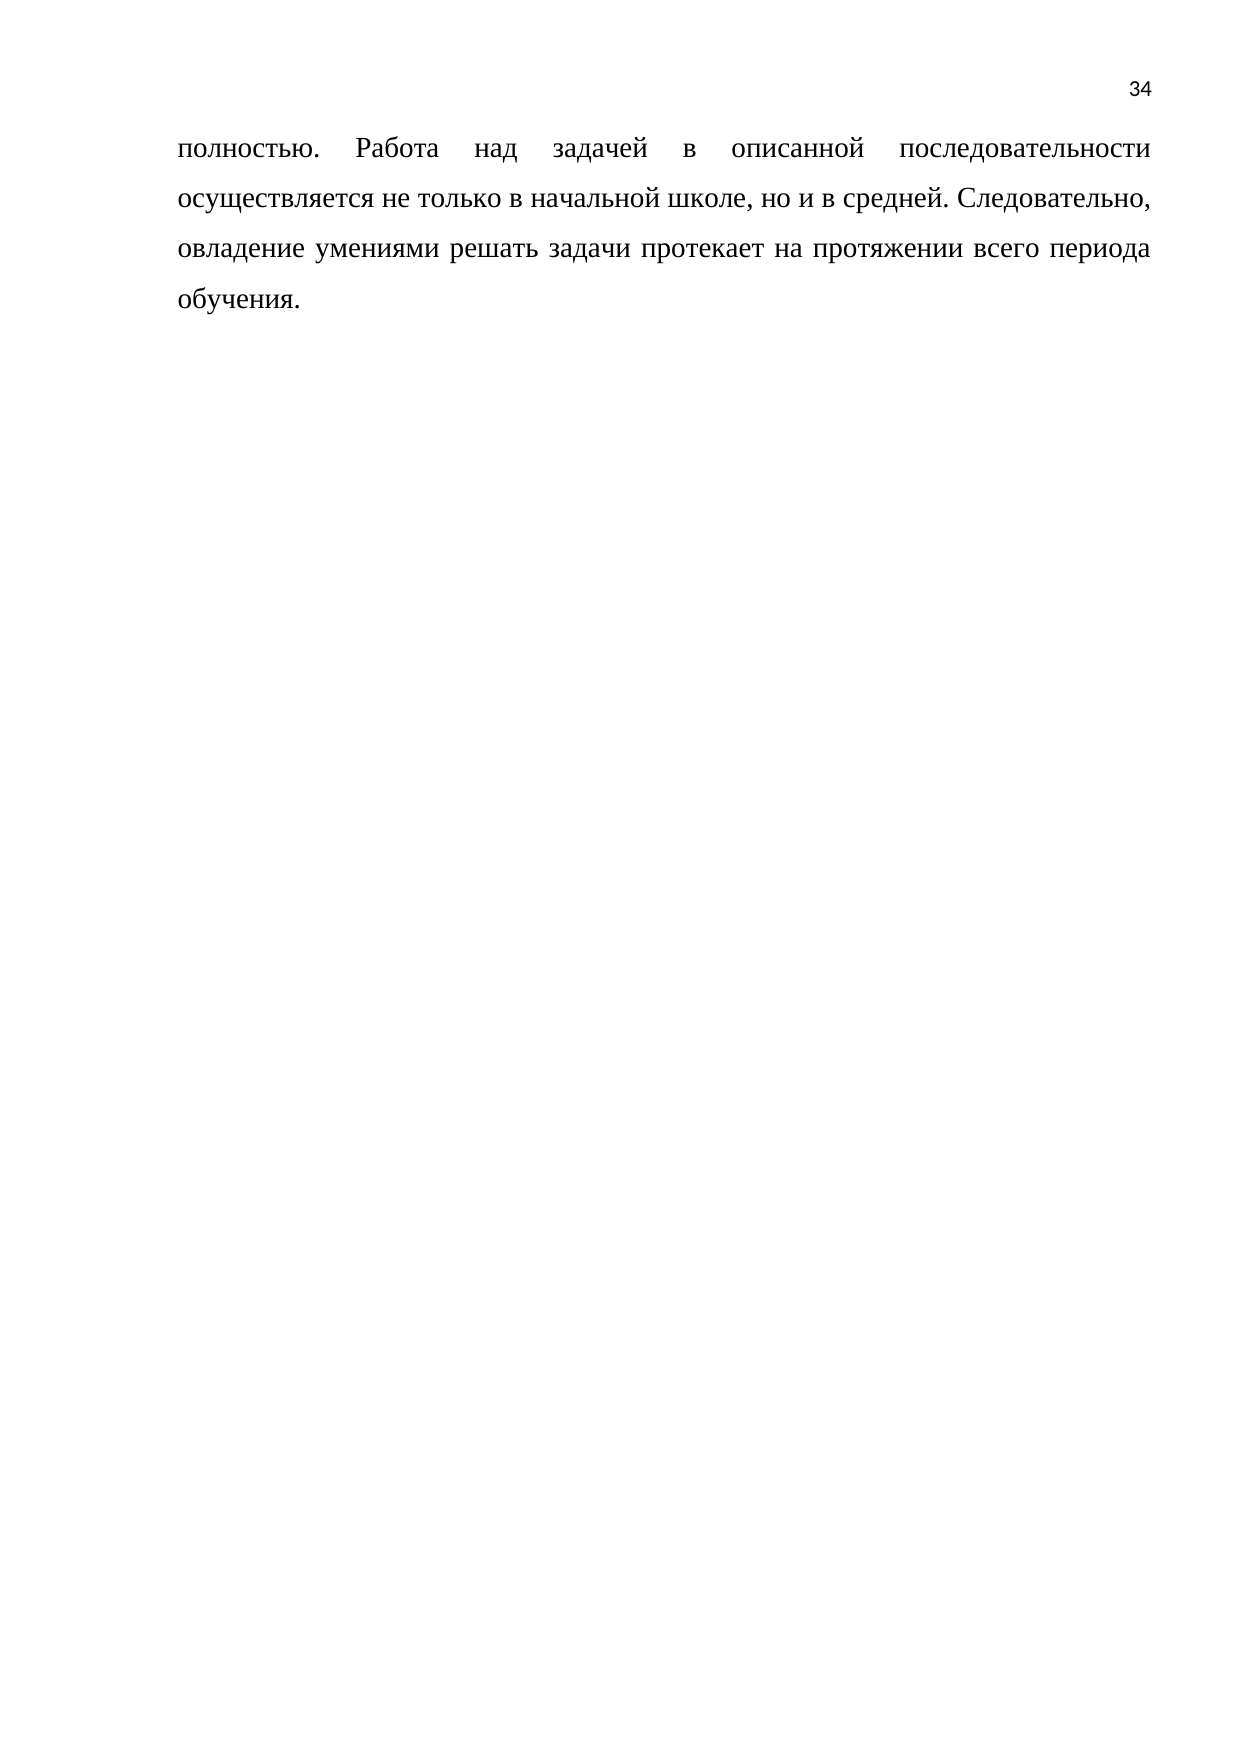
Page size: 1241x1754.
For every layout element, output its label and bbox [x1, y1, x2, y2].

text [177, 130, 1152, 314]
